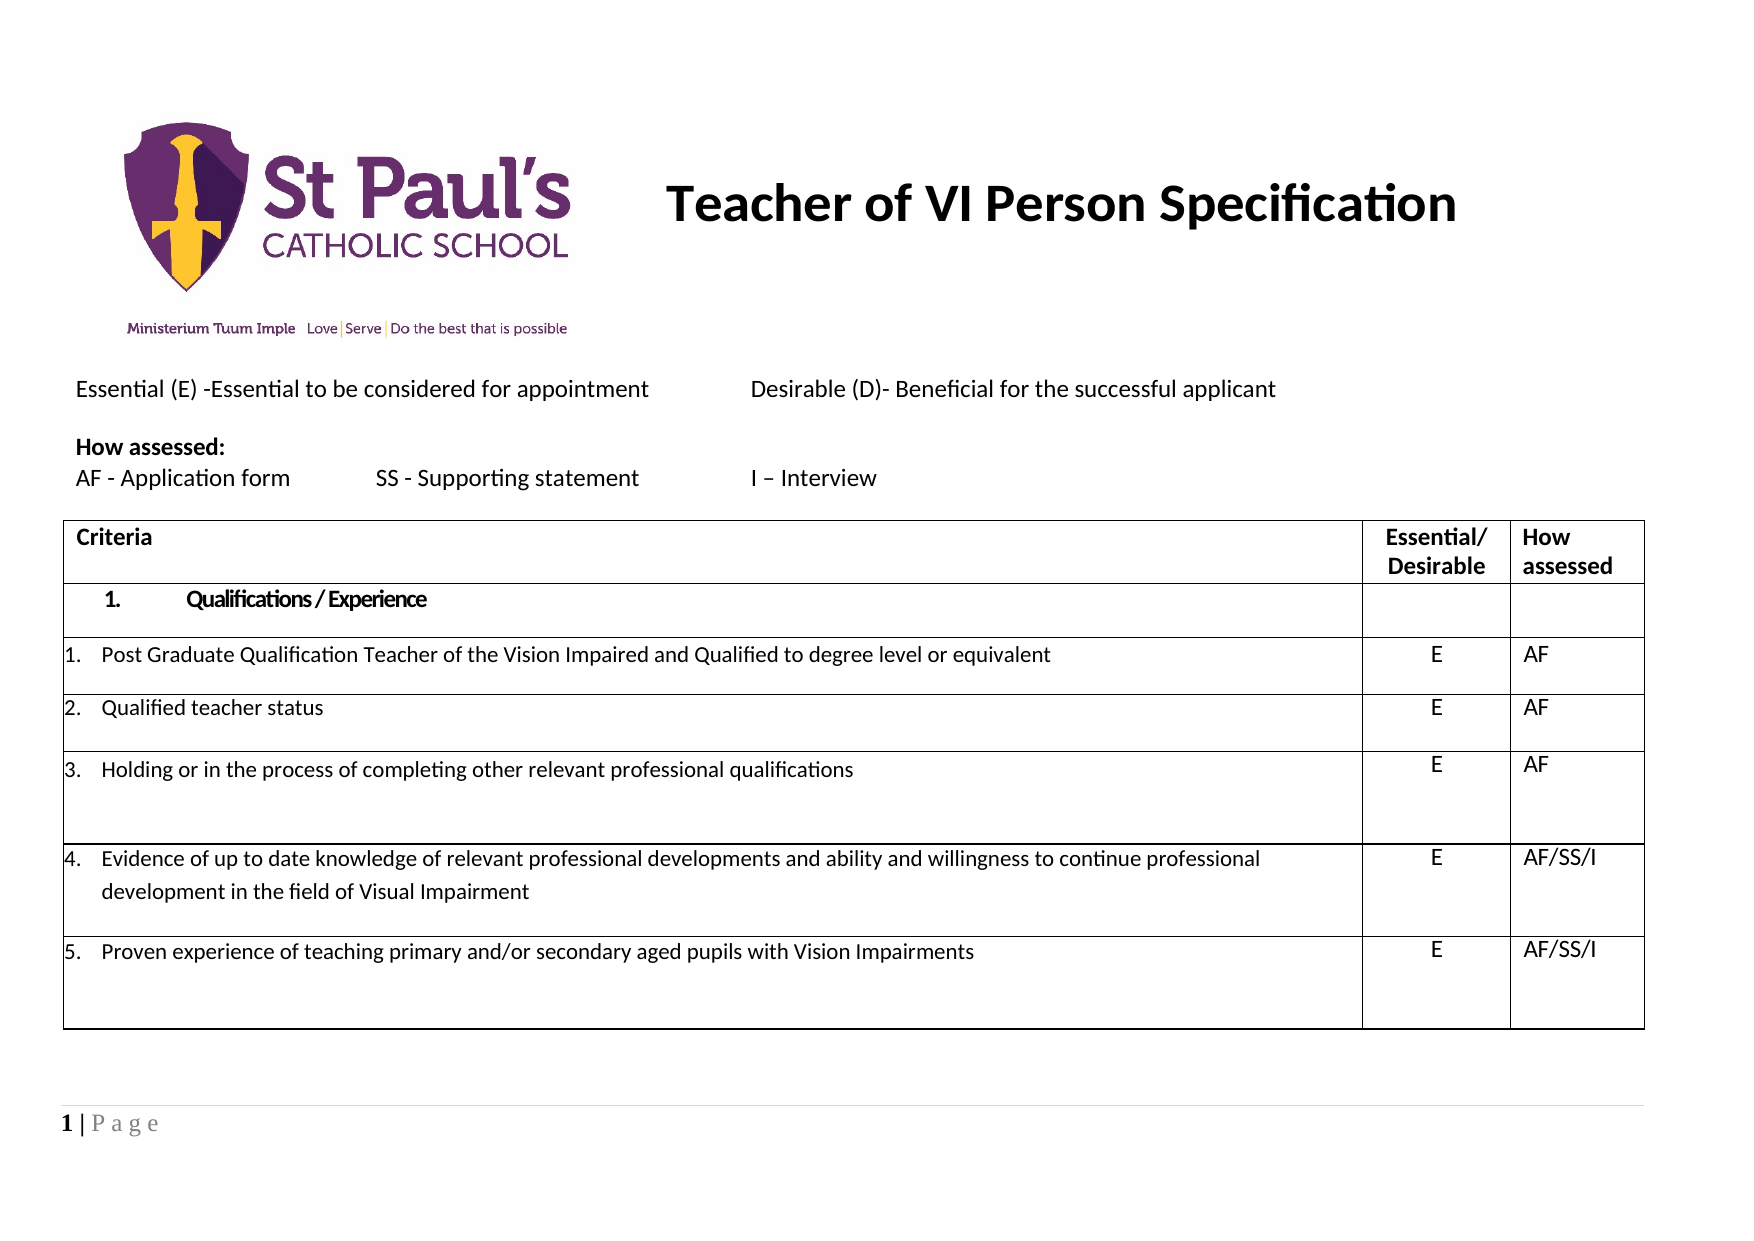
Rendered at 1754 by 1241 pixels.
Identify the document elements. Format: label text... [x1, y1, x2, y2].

table_cell E [1363, 695, 1510, 751]
table_cell Qualified teacher status [64, 695, 1362, 751]
table_header How assessed [1511, 521, 1644, 582]
text AF - Application form SS - Supporting statement I – Interview [76, 465, 1644, 491]
table_cell 1. Qualifications / Experience [64, 584, 1362, 637]
text How assessed: [76, 435, 1644, 460]
table_header Teacher of VI Person Specification [666, 80, 1644, 343]
table_cell AF [1511, 695, 1644, 751]
table_header Criteria [64, 521, 1362, 582]
table_cell Holding or in the process of completing other relevant professional qualifications [64, 752, 1362, 843]
table_cell AF [1511, 752, 1644, 843]
text Essential (E) -Essential to be considered for appointment Desirable (D)- Beneficial for the successful applicant [76, 376, 1644, 402]
table_cell Evidence of up to date knowledge of relevant professional developments and ability and willingness to continue professional development in the field of Visual Impairment [64, 845, 1362, 936]
picture [75, 80, 613, 340]
table_cell E [1363, 845, 1510, 936]
table_cell [1511, 584, 1644, 637]
table_cell E [1363, 638, 1510, 694]
table_cell AF [1511, 638, 1644, 694]
table_header Essential/ Desirable [1363, 521, 1510, 582]
table_cell Post Graduate Qualification Teacher of the Vision Impaired and Qualified to degree level or equivalent [64, 638, 1362, 694]
table_header [75, 80, 666, 343]
table_cell AF/SS/I [1511, 845, 1644, 936]
table_cell E [1363, 752, 1510, 843]
table_cell E [1363, 937, 1510, 1028]
table_cell AF/SS/I [1511, 937, 1644, 1028]
table_cell Proven experience of teaching primary and/or secondary aged pupils with Vision Impairments [64, 937, 1362, 1028]
table_cell [1363, 584, 1510, 637]
